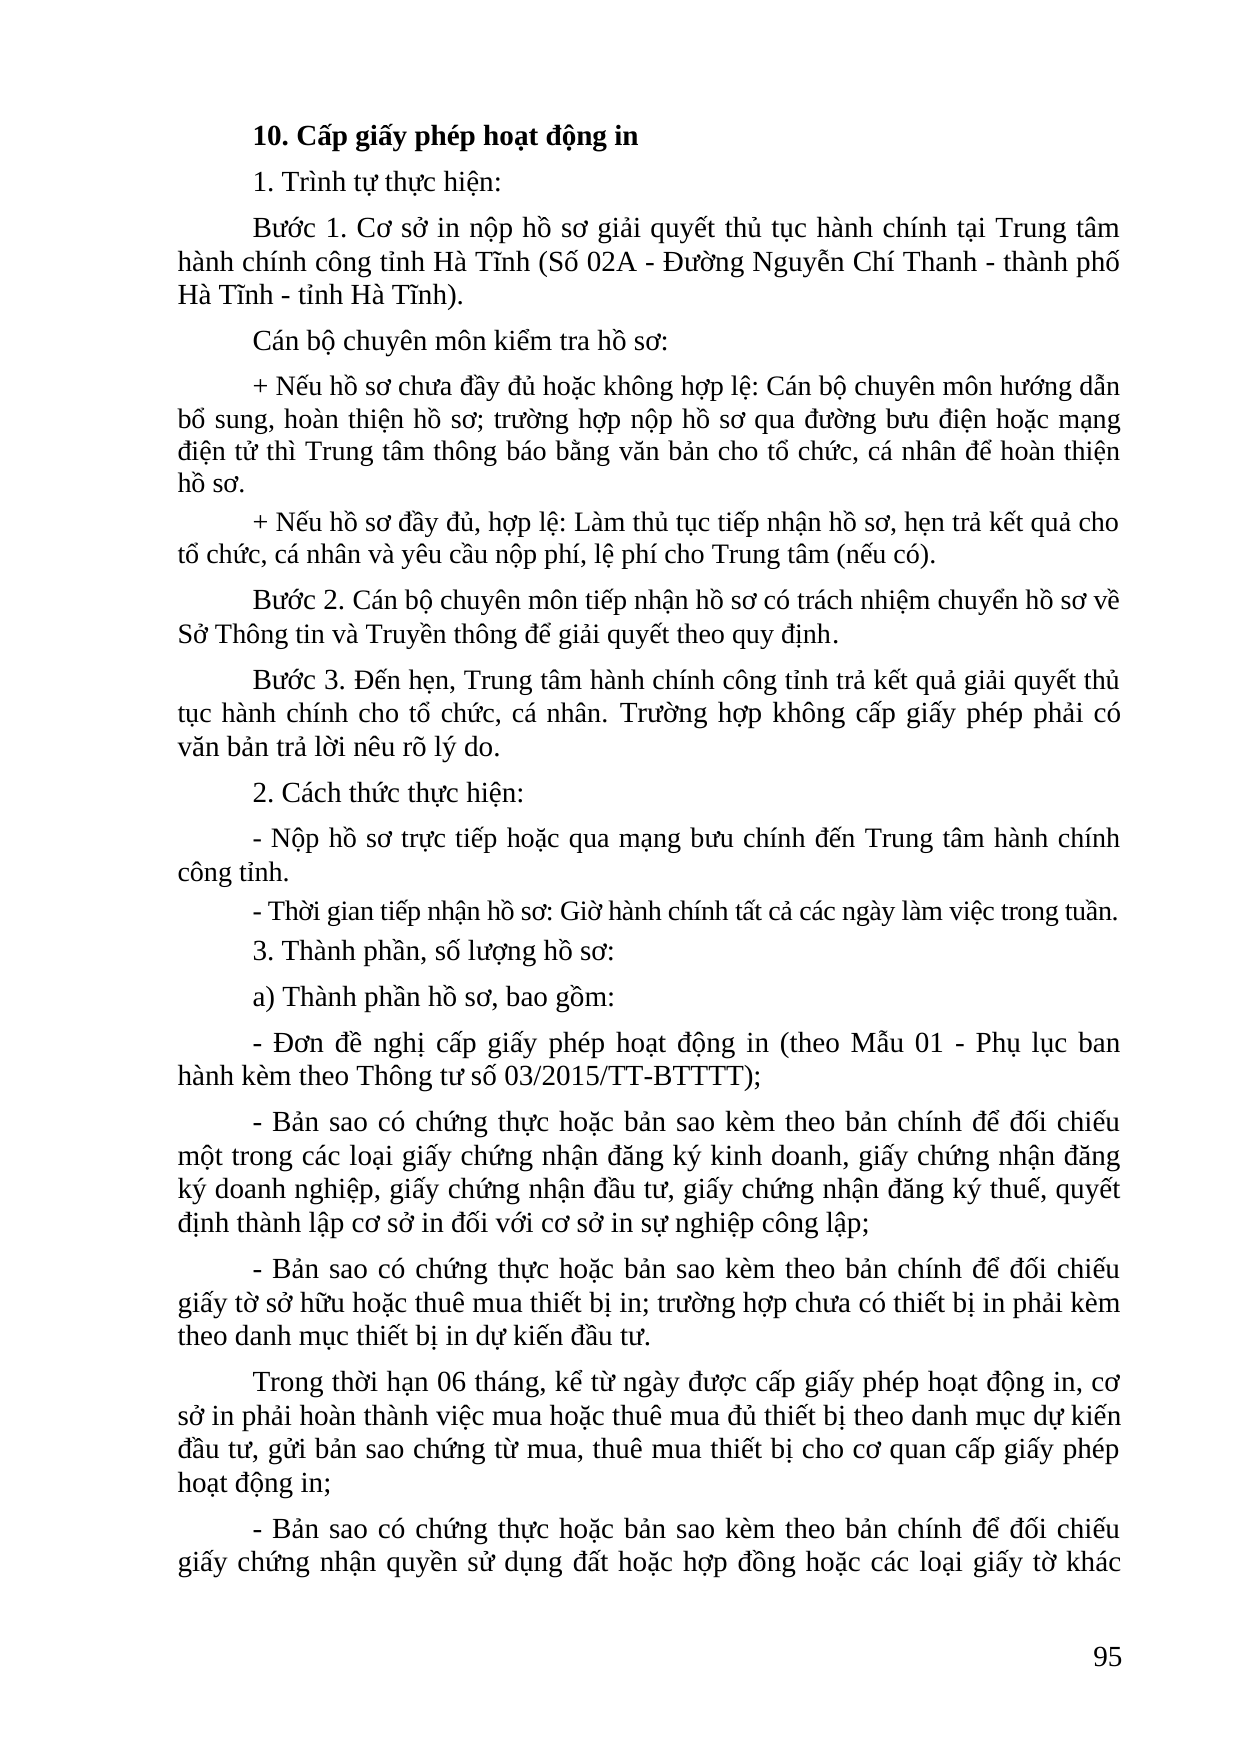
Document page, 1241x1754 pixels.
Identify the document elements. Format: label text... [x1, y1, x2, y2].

text - Đơn đề nghị cấp giấy phép hoạt động in (theo Mẫu 01 - Phụ lục ban hành kèm theo Thông tư số 03/2015/TT-BTTTT); [177, 1025, 1122, 1092]
text 10. Cấp giấy phép hoạt động in [177, 118, 1122, 152]
text Bước 3. Đến hẹn, Trung tâm hành chính công tỉnh trả kết quả giải quyết thủ tục hành chính cho tổ chức, cá nhân. Trường hợp không cấp giấy phép phải có văn bản trả lời nêu rõ lý do. [177, 662, 1122, 763]
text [177, 1511, 1122, 1578]
text + Nếu hồ sơ đầy đủ, hợp lệ: Làm thủ tục tiếp nhận hồ sơ, hẹn trả kết quả cho tổ chức, cá nhân và yêu cầu nộp phí, lệ phí cho Trung tâm (nếu có). [177, 505, 1122, 570]
text Cán bộ chuyên môn kiểm tra hồ sơ: [177, 323, 1122, 357]
text 3. Thành phần, số lượng hồ sơ: [177, 933, 1122, 966]
text 1. Trình tự thực hiện: [177, 164, 1122, 198]
text + Nếu hồ sơ chưa đầy đủ hoặc không hợp lệ: Cán bộ chuyên môn hướng dẫn bổ sung, hoàn thiện hồ sơ; trường hợp nộp hồ sơ qua đường bưu điện hoặc mạng điện tử thì Trung tâm thông báo bằng văn bản cho tổ chức, cá nhân để hoàn thiện hồ sơ. [177, 369, 1122, 499]
text - Thời gian tiếp nhận hồ sơ: Giờ hành chính tất cả các ngày làm việc trong tuần. [177, 894, 1122, 927]
text 2. Cách thức thực hiện: [177, 775, 1122, 809]
text a) Thành phần hồ sơ, bao gồm: [177, 979, 1122, 1012]
text - Bản sao có chứng thực hoặc bản sao kèm theo bản chính để đối chiếu một trong các loại giấy chứng nhận đăng ký kinh doanh, giấy chứng nhận đăng ký doanh nghiệp, giấy chứng nhận đầu tư, giấy chứng nhận đăng ký thuế, quyết định thành lập cơ sở in đối với cơ sở in sự nghiệp công lập; [177, 1104, 1122, 1239]
text - Nộp hồ sơ trực tiếp hoặc qua mạng bưu chính đến Trung tâm hành chính công tỉnh. [177, 821, 1122, 888]
text Bước 1. Cơ sở in nộp hồ sơ giải quyết thủ tục hành chính tại Trung tâm hành chính công tỉnh Hà Tĩnh (Số 02A - Đường Nguyễn Chí Thanh - thành phố Hà Tĩnh - tỉnh Hà Tĩnh). [177, 210, 1122, 311]
text Trong thời hạn 06 tháng, kể từ ngày được cấp giấy phép hoạt động in, cơ sở in phải hoàn thành việc mua hoặc thuê mua đủ thiết bị theo danh mục dự kiến đầu tư, gửi bản sao chứng từ mua, thuê mua thiết bị cho cơ quan cấp giấy phép hoạt động in; [177, 1364, 1122, 1498]
text - Bản sao có chứng thực hoặc bản sao kèm theo bản chính để đối chiếu giấy tờ sở hữu hoặc thuê mua thiết bị in; trường hợp chưa có thiết bị in phải kèm theo danh mục thiết bị in dự kiến đầu tư. [177, 1251, 1122, 1352]
text Bước 2. Cán bộ chuyên môn tiếp nhận hồ sơ có trách nhiệm chuyển hồ sơ về Sở Thông tin và Truyền thông để giải quyết theo quy định. [177, 582, 1122, 649]
